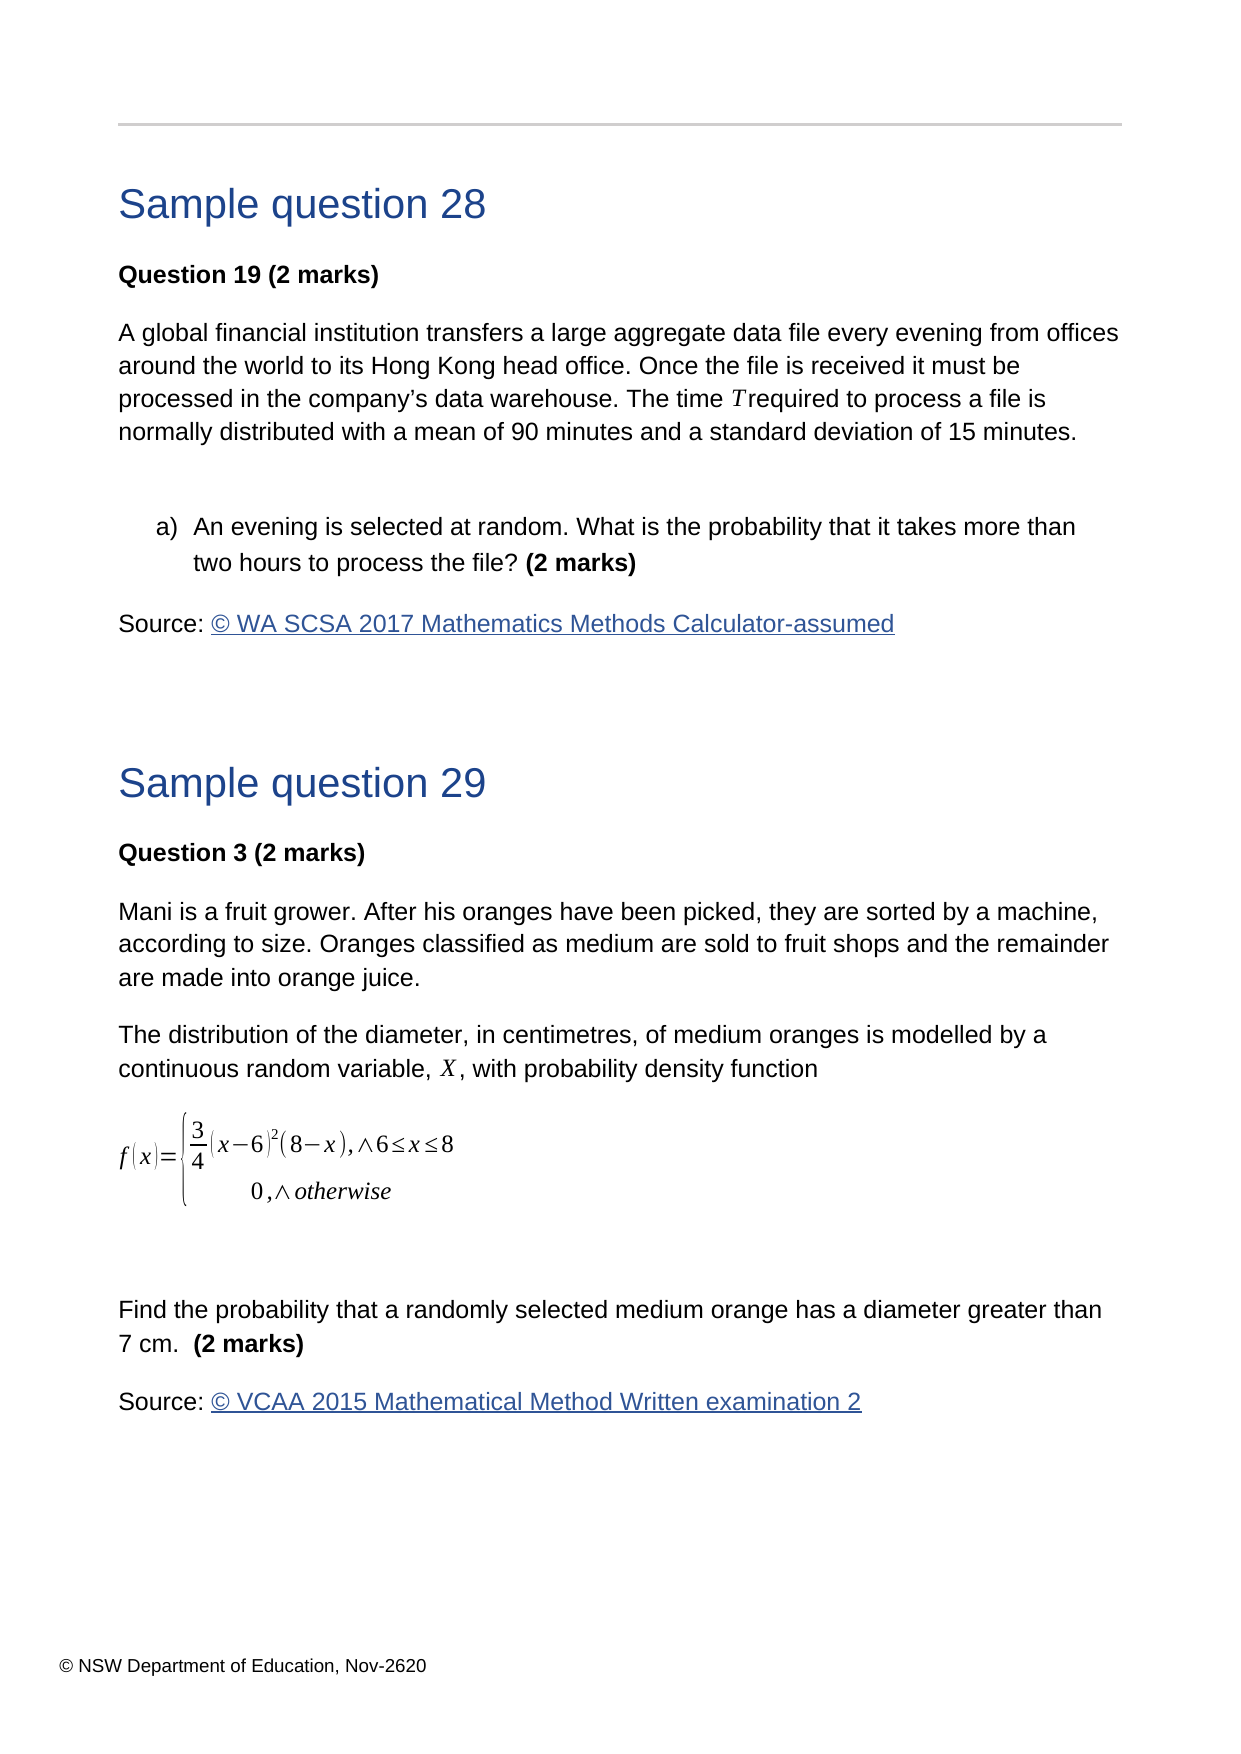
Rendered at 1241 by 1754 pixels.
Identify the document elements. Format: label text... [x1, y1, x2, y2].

subtitle Sample question 29 [118, 758, 1122, 806]
text Source: © WA SCSA 2017 Mathematics Methods Calculator-assumed [118, 609, 1122, 638]
text A global financial institution transfers a large aggregate data file every evening from offices around the world to its Hong Kong head office. Once the file is received it must be processed in the company’s data warehouse. The time required to process a file is normally distributed with a mean of 90 minutes and a standard deviation of 15 minutes. [118, 318, 1122, 446]
text Mani is a fruit grower. After his oranges have been picked, they are sorted by a machine, according to size. Oranges classified as medium are sold to fruit shops and the remainder are made into orange juice. [118, 896, 1122, 991]
text Find the probability that a randomly selected medium orange has a diameter greater than 7 cm. (2 marks) [118, 1296, 1122, 1357]
text The distribution of the diameter, in centimetres, of medium oranges is modelled by a continuous random variable, , with probability density function [118, 1021, 1122, 1082]
subtitle Sample question 28 [118, 180, 1122, 228]
text Question 19 (2 marks) [118, 260, 1122, 289]
list An evening is selected at random. What is the probability that it takes more than two hours to process the file? (2 marks) [156, 512, 1122, 577]
text Source: © VCAA 2015 Mathematical Method Written examination 2 [118, 1387, 1122, 1415]
text Question 3 (2 marks) [118, 838, 1122, 867]
